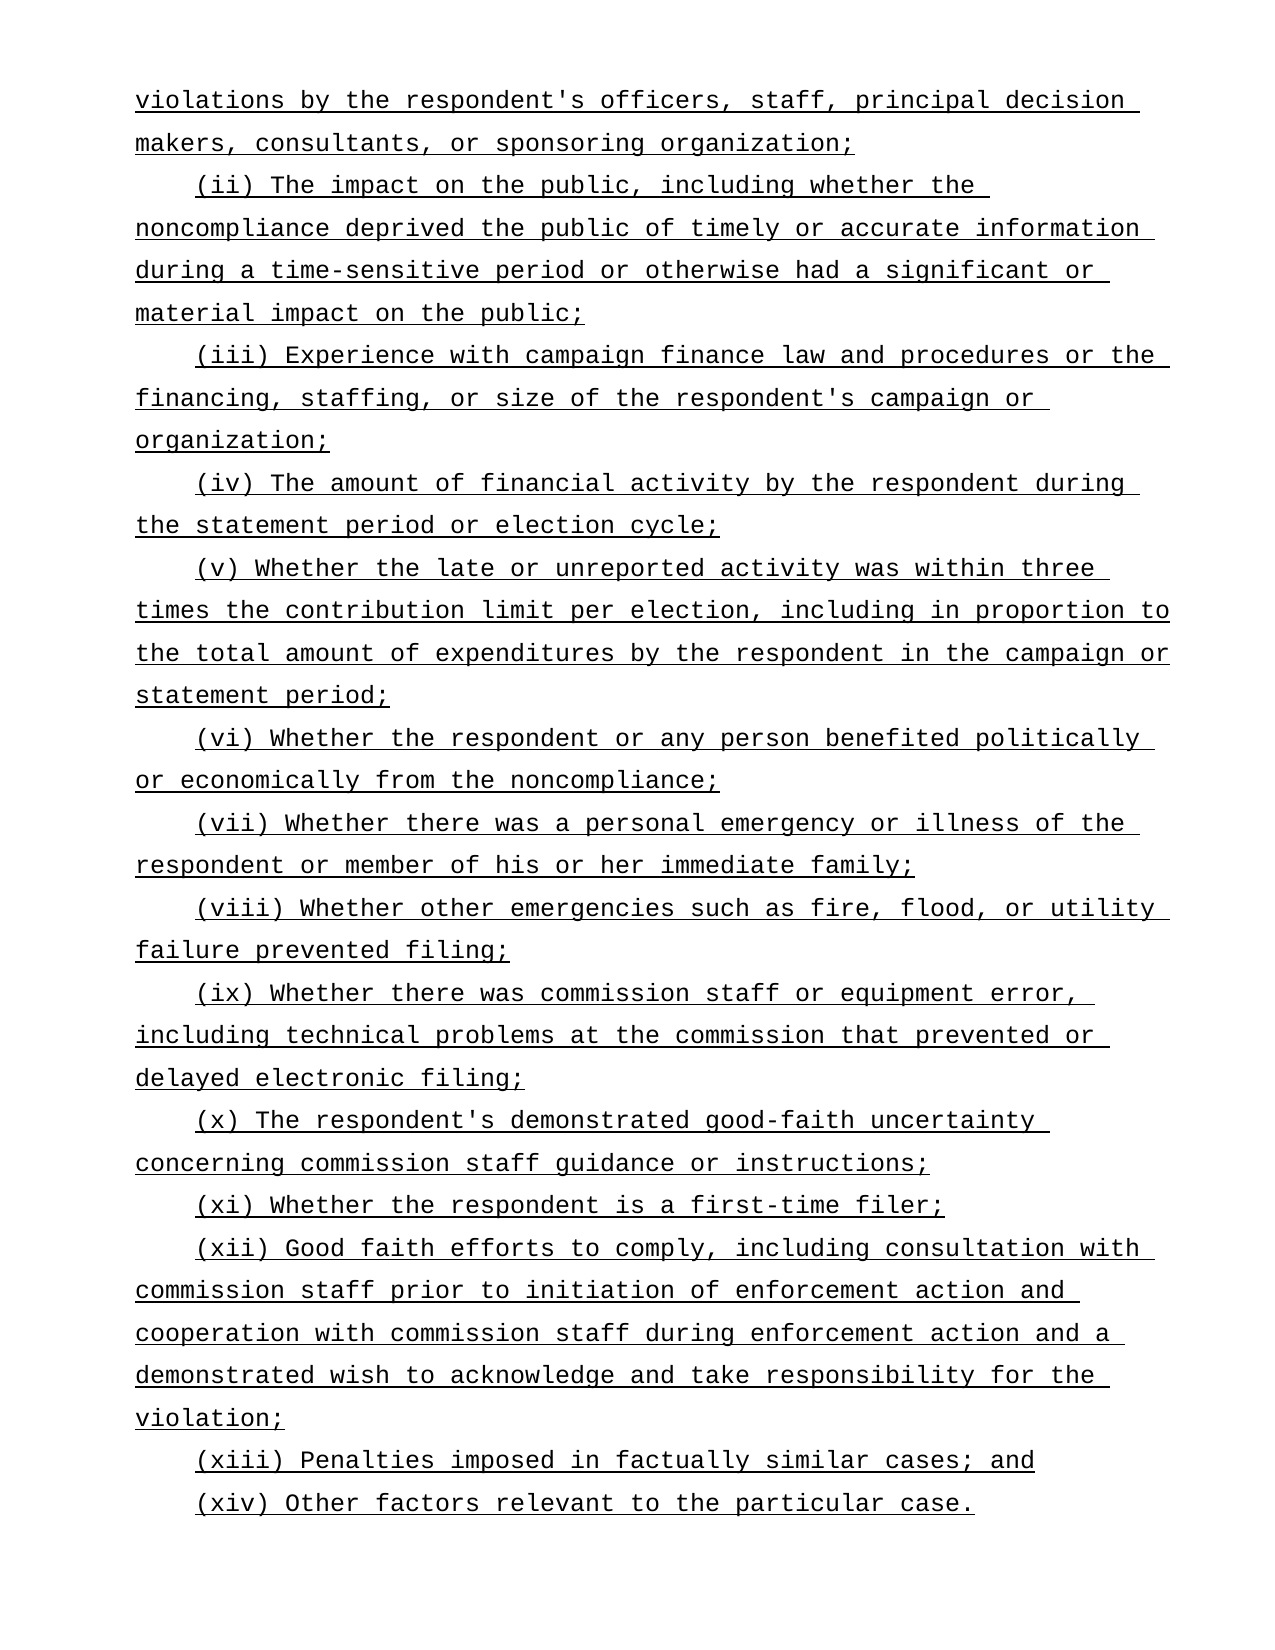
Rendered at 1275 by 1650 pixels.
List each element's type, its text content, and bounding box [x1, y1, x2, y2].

text (xii) Good faith efforts to comply, including consultation with commission staff prior to initiation of enforcement action and cooperation with commission staff during enforcement action and a demonstrated wish to acknowledge and take responsibility for the violation; [135, 1222, 1170, 1435]
text (x) The respondent's demonstrated good-faith uncertainty concerning commission staff guidance or instructions; [135, 1095, 1170, 1180]
text (vi) Whether the respondent or any person benefited politically or economically from the noncompliance; [135, 712, 1170, 797]
text (xi) Whether the respondent is a first-time filer; [135, 1180, 1170, 1222]
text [135, 75, 1170, 160]
text (vii) Whether there was a personal emergency or illness of the respondent or member of his or her immediate family; [135, 797, 1170, 882]
text (ix) Whether there was commission staff or equipment error, including technical problems at the commission that prevented or delayed electronic filing; [135, 967, 1170, 1095]
text (iii) Experience with campaign finance law and procedures or the financing, staffing, or size of the respondent's campaign or organization; [135, 330, 1170, 457]
text (ii) The impact on the public, including whether the noncompliance deprived the public of timely or accurate information during a time-sensitive period or otherwise had a significant or material impact on the public; [135, 160, 1170, 330]
text (iv) The amount of financial activity by the respondent during the statement period or election cycle; [135, 457, 1170, 542]
text (v) Whether the late or unreported activity was within three times the contribution limit per election, including in proportion to the total amount of expenditures by the respondent in the campaign or statement period; [135, 623, 1170, 664]
text (viii) Whether other emergencies such as fire, flood, or utility failure prevented filing; [135, 882, 1170, 967]
text (v) Whether the late or unreported activity was within three times the contribution limit per election, including in proportion to the total amount of expenditures by the respondent in the campaign or statement period; [135, 665, 1170, 712]
text (xiii) Penalties imposed in factually similar cases; and [135, 1435, 1170, 1477]
text (v) Whether the late or unreported activity was within three times the contribution limit per election, including in proportion to the total amount of expenditures by the respondent in the campaign or statement period; [135, 542, 1170, 621]
text (xiv) Other factors relevant to the particular case. [135, 1477, 1170, 1520]
